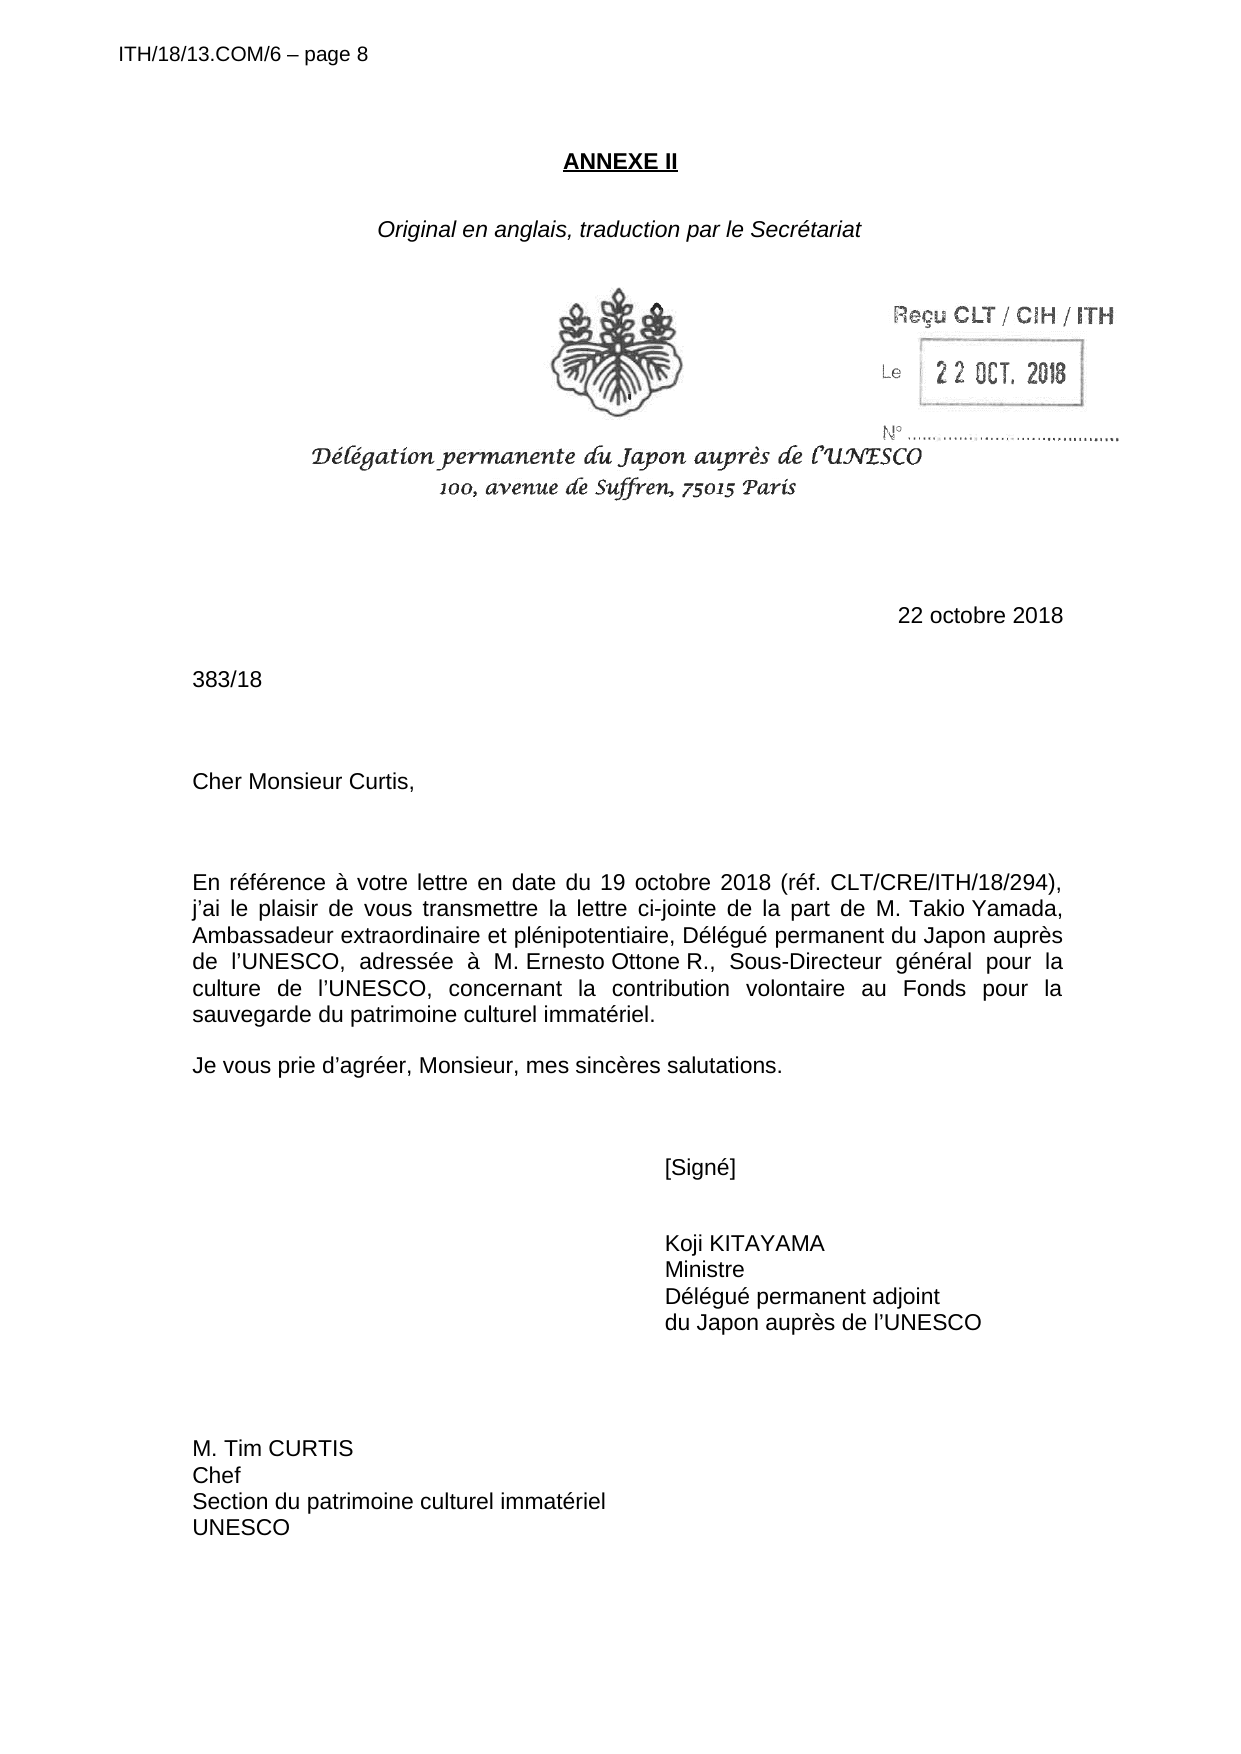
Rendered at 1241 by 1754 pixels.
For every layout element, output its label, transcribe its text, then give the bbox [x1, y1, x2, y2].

list ANNEXE II [118, 148, 1122, 174]
text Section du patrimoine culturel immatériel [192, 1488, 1063, 1514]
text du Japon auprès de l’UNESCO [664, 1309, 1063, 1335]
text Original en anglais, traduction par le Secrétariat [118, 216, 1122, 242]
text Délégué permanent adjoint [664, 1283, 1063, 1309]
picture [118, 283, 1122, 579]
text Cher Monsieur Curtis, [192, 768, 1063, 794]
text M. Tim CURTIS [192, 1435, 1063, 1462]
text 383/18 [192, 666, 1063, 693]
text UNESCO [192, 1514, 1063, 1541]
text Ministre [664, 1256, 1063, 1283]
text En référence à votre lettre en date du 19 octobre 2018 (réf. CLT/CRE/ITH/18/294), j’ai le plaisir de vous transmettre la lettre ci-jointe de la part de M. Takio Yamada, Ambassadeur extraordinaire et plénipotentiaire, Délégué permanent du Japon auprès de l’UNESCO, adressée à M. Ernesto Ottone R., Sous-Directeur général pour la culture de l’UNESCO, concernant la contribution volontaire au Fonds pour la sauvegarde du patrimoine culturel immatériel. [192, 869, 1063, 1027]
text [Signé] [664, 1153, 1063, 1180]
text Koji KITAYAMA [664, 1230, 1063, 1256]
text Chef [192, 1462, 1063, 1488]
text 22 octobre 2018 [192, 602, 1063, 629]
text Je vous prie d’agréer, Monsieur, mes sincères salutations. [192, 1052, 1063, 1078]
